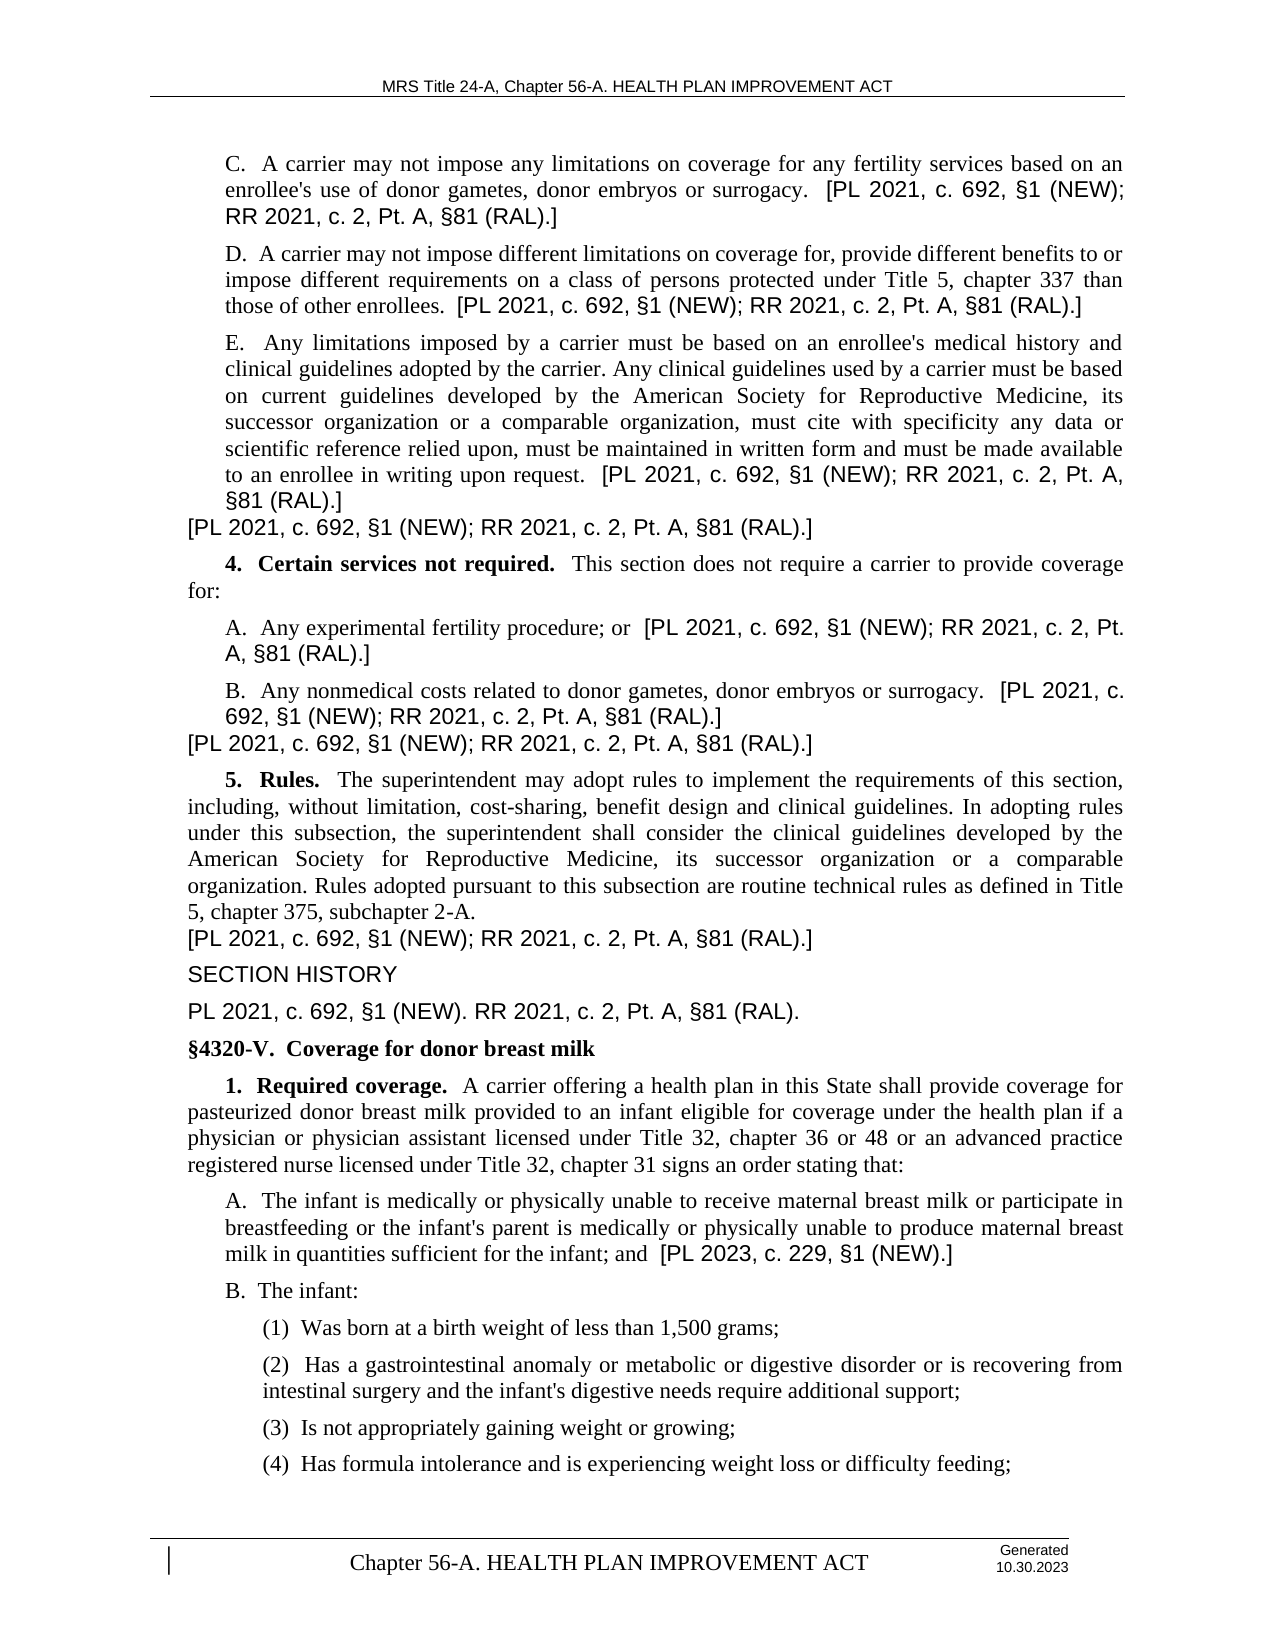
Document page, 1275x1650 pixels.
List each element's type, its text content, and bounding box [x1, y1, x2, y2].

text [PL 2021, c. 692, §1 (NEW); RR 2021, c. 2, Pt. A, §81 (RAL).] [187, 924, 1125, 951]
text E. Any limitations imposed by a carrier must be based on an enrollee's medical history and clinical guidelines adopted by the carrier. Any clinical guidelines used by a carrier must be based on current guidelines developed by the American Society for Reproductive Medicine, its successor organization or a comparable organization, must cite with specificity any data or scientific reference relied upon, must be maintained in written form and must be made available to an enrollee in writing upon request. [PL 2021, c. 692, §1 (NEW); RR 2021, c. 2, Pt. A, §81 (RAL).] [225, 329, 1125, 514]
text [PL 2021, c. 692, §1 (NEW); RR 2021, c. 2, Pt. A, §81 (RAL).] [187, 514, 1125, 540]
text (4) Has formula intolerance and is experiencing weight loss or difficulty feeding; [262, 1451, 1125, 1477]
text 5. Rules. The superintendent may adopt rules to implement the requirements of this section, including, without limitation, cost-sharing, benefit design and clinical guidelines. In adopting rules under this subsection, the superintendent shall consider the clinical guidelines developed by the American Society for Reproductive Medicine, its successor organization or a comparable organization. Rules adopted pursuant to this subsection are routine technical rules as defined in Title 5, chapter 375, subchapter 2‑A. [187, 766, 1125, 924]
text D. A carrier may not impose different limitations on coverage for, provide different benefits to or impose different requirements on a class of persons protected under Title 5, chapter 337 than those of other enrollees. [PL 2021, c. 692, §1 (NEW); RR 2021, c. 2, Pt. A, §81 (RAL).] [225, 239, 1125, 319]
text (1) Was born at a birth weight of less than 1,500 grams; [262, 1314, 1125, 1340]
text (2) Has a gastrointestinal anomaly or metabolic or digestive disorder or is recovering from intestinal surgery and the infant's digestive needs require additional support; [262, 1351, 1125, 1403]
text 4. Certain services not required. This section does not require a carrier to provide coverage for: [187, 551, 1125, 603]
text C. A carrier may not impose any limitations on coverage for any fertility services based on an enrollee's use of donor gametes, donor embryos or surrogacy. [PL 2021, c. 692, §1 (NEW); RR 2021, c. 2, Pt. A, §81 (RAL).] [225, 150, 1125, 229]
text §4320-V. Coverage for donor breast milk [187, 1035, 1125, 1061]
text PL 2021, c. 692, §1 (NEW). RR 2021, c. 2, Pt. A, §81 (RAL). [187, 998, 1125, 1024]
text (3) Is not appropriately gaining weight or growing; [262, 1414, 1125, 1440]
text [PL 2021, c. 692, §1 (NEW); RR 2021, c. 2, Pt. A, §81 (RAL).] [187, 730, 1125, 756]
text 1. Required coverage. A carrier offering a health plan in this State shall provide coverage for pasteurized donor breast milk provided to an infant eligible for coverage under the health plan if a physician or physician assistant licensed under Title 32, chapter 36 or 48 or an advanced practice registered nurse licensed under Title 32, chapter 31 signs an order stating that: [187, 1072, 1125, 1177]
text A. Any experimental fertility procedure; or [PL 2021, c. 692, §1 (NEW); RR 2021, c. 2, Pt. A, §81 (RAL).] [225, 614, 1125, 666]
text A. The infant is medically or physically unable to receive maternal breast milk or participate in breastfeeding or the infant's parent is medically or physically unable to produce maternal breast milk in quantities sufficient for the infant; and [PL 2023, c. 229, §1 (NEW).] [225, 1187, 1125, 1267]
text B. The infant: [225, 1277, 1125, 1303]
text B. Any nonmedical costs related to donor gametes, donor embryos or surrogacy. [PL 2021, c. 692, §1 (NEW); RR 2021, c. 2, Pt. A, §81 (RAL).] [225, 677, 1125, 730]
text SECTION HISTORY [187, 961, 1125, 988]
